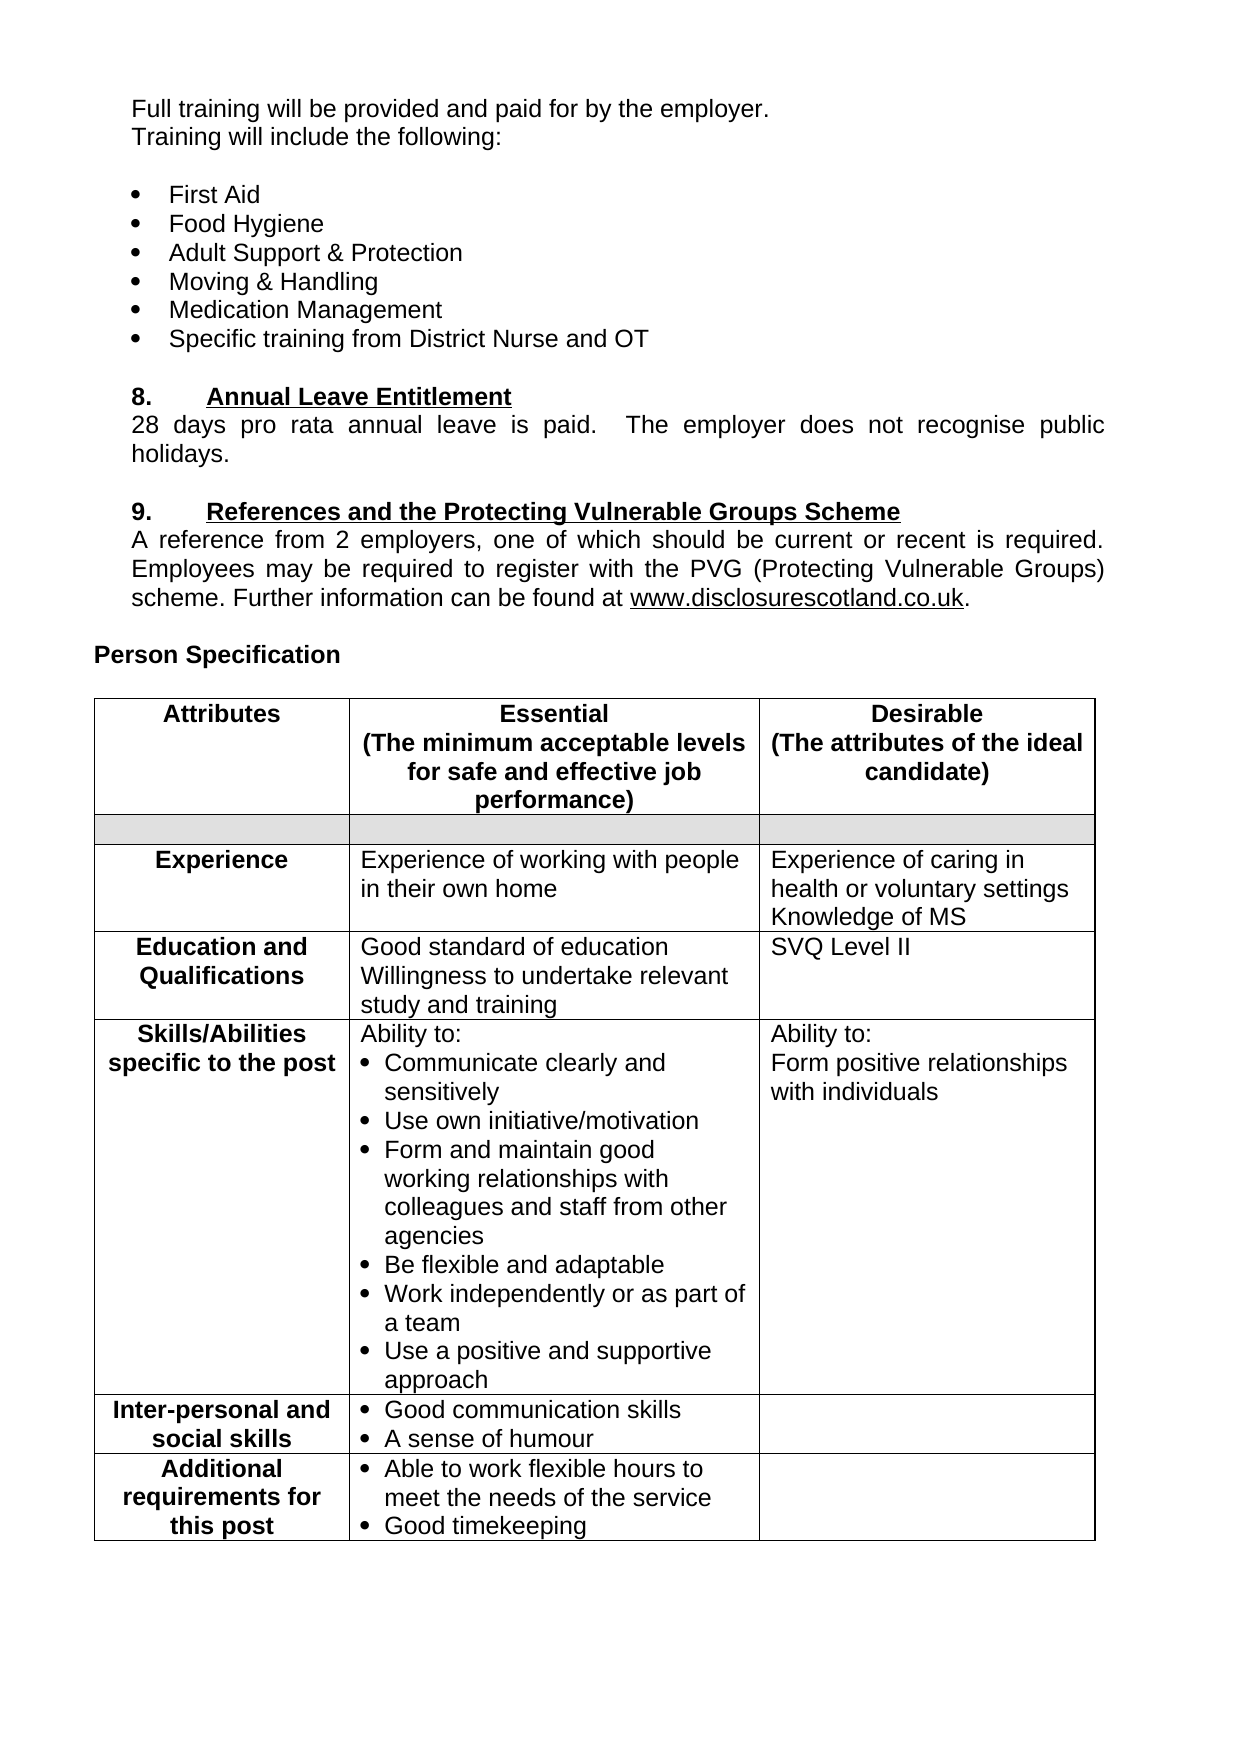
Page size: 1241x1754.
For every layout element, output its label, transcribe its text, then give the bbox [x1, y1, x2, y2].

table_header Essential (The minimum acceptable levels for safe and effective job performance) [350, 699, 759, 814]
text Person Specification [94, 641, 1106, 669]
table_cell [760, 815, 1094, 844]
list Food Hygiene [131, 209, 1106, 238]
table_cell [760, 1395, 1094, 1453]
text Full training will be provided and paid for by the employer. [131, 94, 1106, 122]
text Training will include the following: [131, 122, 1106, 151]
text A reference from 2 employers, one of which should be current or recent is required. Employees may be required to register with the PVG (Protecting Vulnerable Groups) scheme. Further information can be found at www.disclosurescotland.co.uk. [131, 526, 1106, 612]
list Moving & Handling [131, 266, 1106, 295]
table_cell Skills/Abilities specific to the post [95, 1020, 349, 1394]
table_cell [95, 815, 349, 844]
table_header Attributes [95, 699, 349, 814]
text 28 days pro rata annual leave is paid. The employer does not recognise public holidays. [131, 411, 1106, 468]
table_cell Additional requirements for this post [95, 1454, 349, 1540]
table_cell Ability to: Form positive relationships with individuals [760, 1020, 1094, 1394]
list Annual Leave Entitlement [112, 382, 1106, 411]
list First Aid [131, 180, 1106, 209]
list Medication Management [131, 295, 1106, 324]
table_cell Experience [95, 845, 349, 931]
table_cell [760, 1454, 1094, 1540]
list References and the Protecting Vulnerable Groups Scheme [112, 497, 1106, 526]
table_cell Good standard of education Willingness to undertake relevant study and training [350, 932, 759, 1018]
list Adult Support & Protection [131, 238, 1106, 266]
table_header Desirable (The attributes of the ideal candidate) [760, 699, 1094, 814]
table_cell Able to work flexible hours to meet the needs of the service Good timekeeping [350, 1454, 759, 1540]
table_cell Experience of working with people in their own home [350, 845, 759, 931]
table_cell Inter-personal and social skills [95, 1395, 349, 1453]
table_cell [350, 815, 759, 844]
table_cell SVQ Level II [760, 932, 1094, 1018]
list Specific training from District Nurse and OT [131, 324, 1106, 353]
table_cell Ability to: Communicate clearly and sensitively Use own initiative/motivation Form and maintain good working relationships with colleagues and staff from other agencies Be flexible and adaptable Work independently or as part of a team Use a positive and supportive approach [350, 1020, 759, 1394]
table_cell Good communication skills A sense of humour [350, 1395, 759, 1453]
table_cell Experience of caring in health or voluntary settings Knowledge of MS [760, 845, 1094, 931]
table_cell Education and Qualifications [95, 932, 349, 1018]
